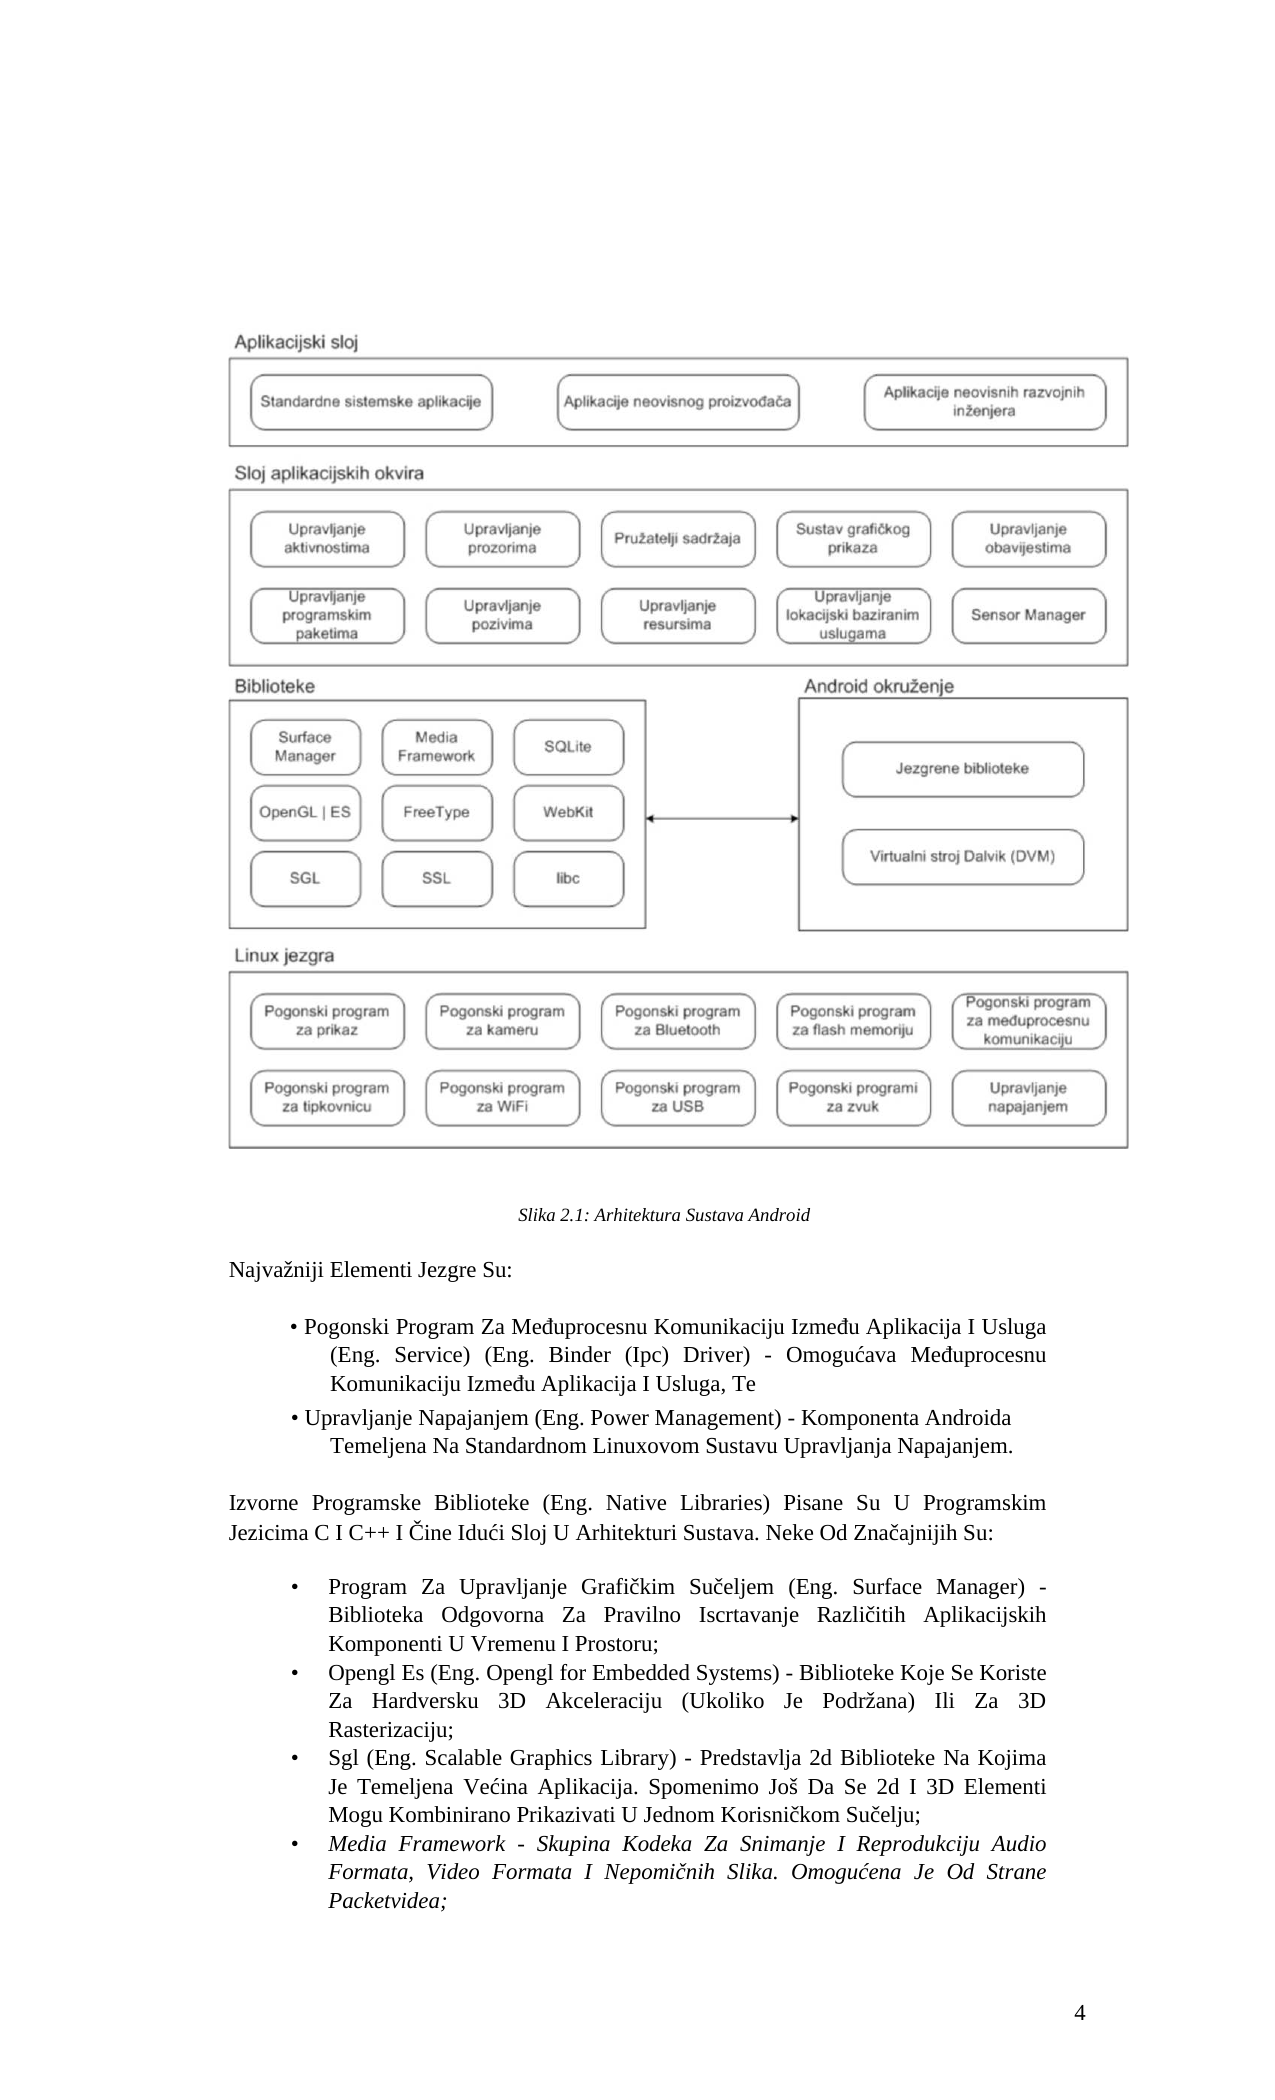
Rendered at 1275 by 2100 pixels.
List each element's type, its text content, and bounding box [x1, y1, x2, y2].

list Media Framework - Skupina Kodeka Za Snimanje I Reprodukciju Audio Formata, Video Formata I Nepomičnih Slika. Omogućena Je Od Strane Packetvidea; [291, 1828, 1047, 1914]
list Sgl (Eng. Scalable Graphics Library) - Predstavlja 2d Biblioteke Na Kojima Je Temeljena Većina Aplikacija. Spomenimo Još Da Se 2d I 3D Elementi Mogu Kombinirano Prikazivati U Jednom Korisničkom Sučelju; [291, 1743, 1047, 1828]
picture [228, 328, 1129, 1149]
list Program Za Upravljanje Grafičkim Sučeljem (Eng. Surface Manager) -Biblioteka Odgovorna Za Pravilno Iscrtavanje Različitih Aplikacijskih Komponenti U Vremenu I Prostoru; [291, 1572, 1047, 1657]
text • Pogonski Program Za Međuprocesnu Komunikaciju Između Aplikacija I Usluga (Eng. Service) (Eng. Binder (Ipc) Driver) - Omogućava Međuprocesnu Komunikaciju Između Aplikacija I Usluga, Te [289, 1311, 1047, 1397]
text Slika 2.1: Arhitektura Sustava Android [518, 1203, 1047, 1225]
text Najvažniji Elementi Jezgre Su: [228, 1256, 1047, 1283]
text Izvorne Programske Biblioteke (Eng. Native Libraries) Pisane Su U Programskim Jezicima C I C++ I Čine Idući Sloj U Arhitekturi Sustava. Neke Od Značajnijih Su: [228, 1487, 1047, 1546]
list Opengl Es (Eng. Opengl for Embedded Systems) - Biblioteke Koje Se Koriste Za Hardversku 3D Akceleraciju (Ukoliko Je Podržana) Ili Za 3D Rasterizaciju; [291, 1657, 1047, 1743]
text • Upravljanje Napajanjem (Eng. Power Management) - Komponenta Androida Temeljena Na Standardnom Linuxovom Sustavu Upravljanja Napajanjem. [291, 1402, 1047, 1459]
